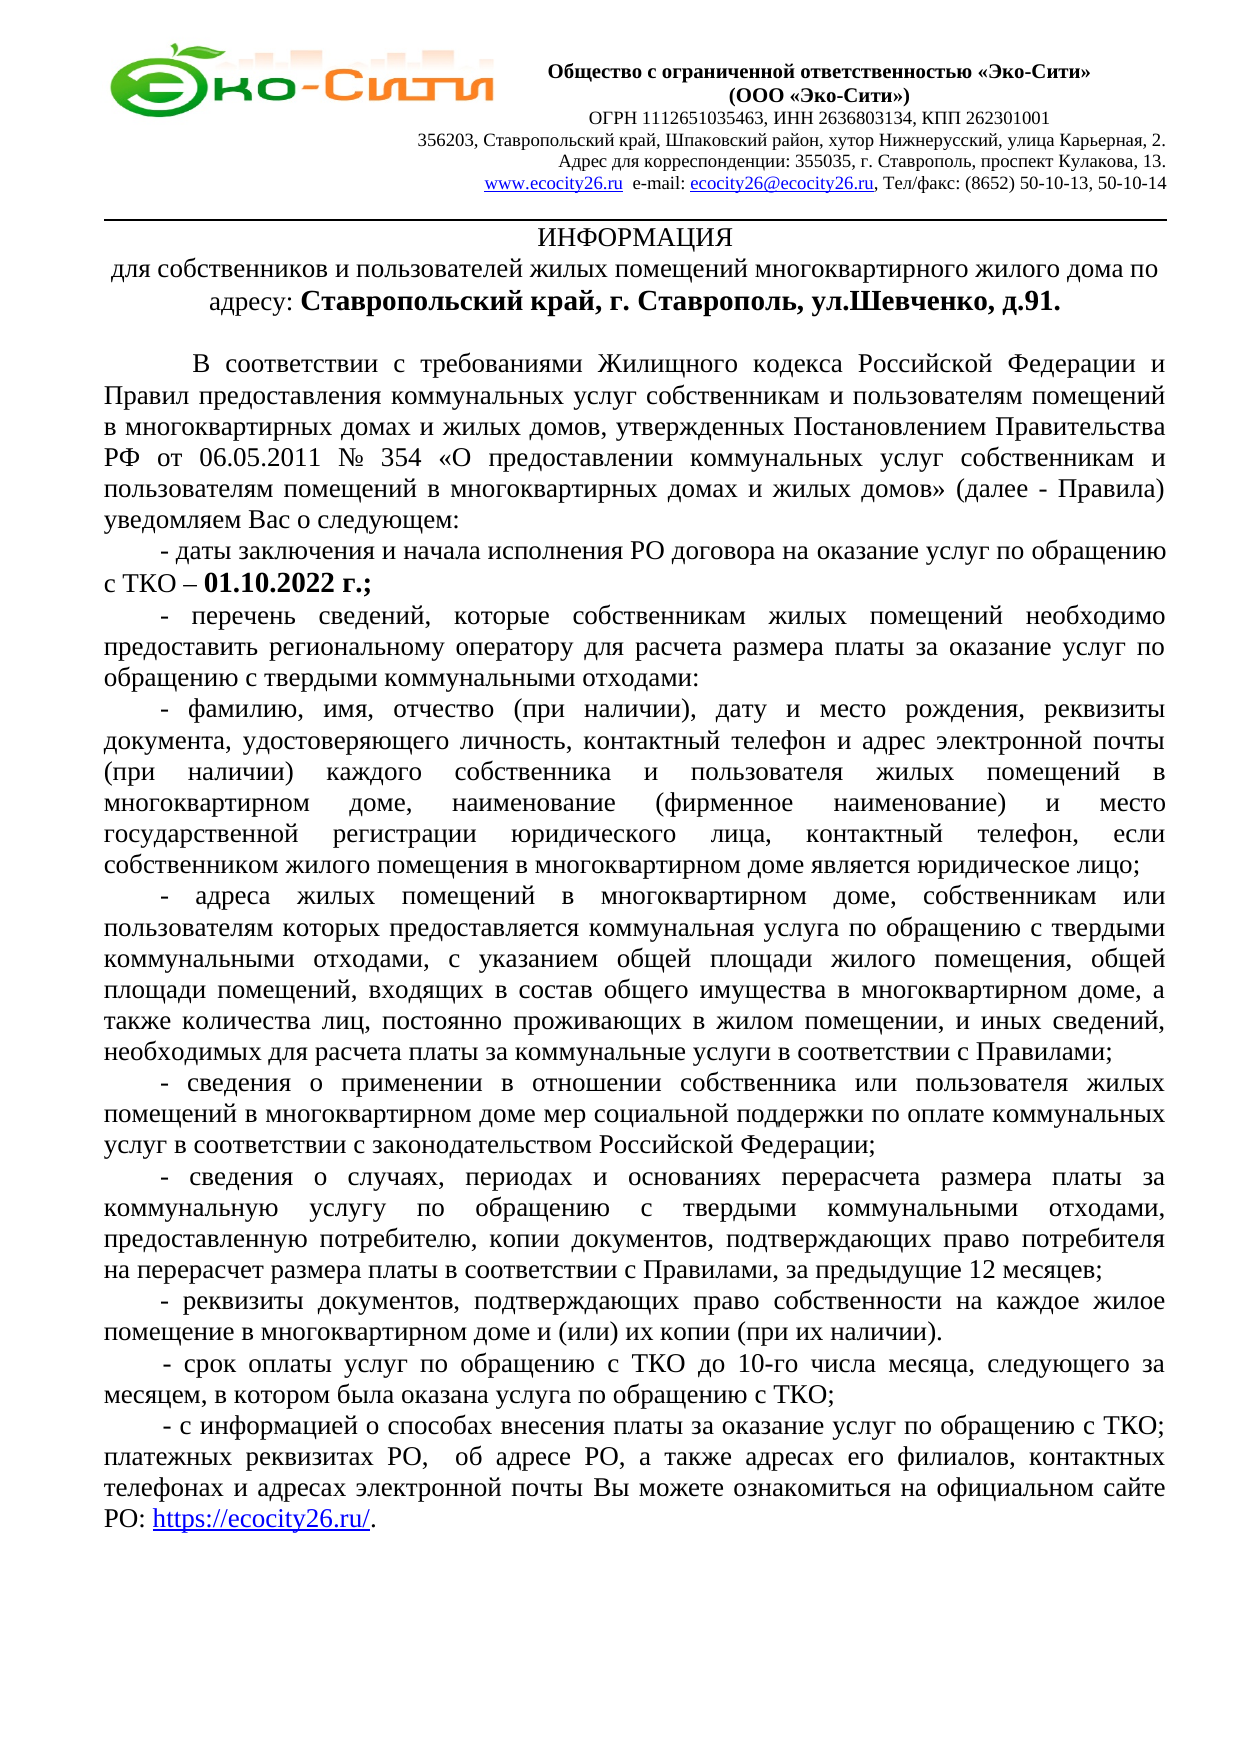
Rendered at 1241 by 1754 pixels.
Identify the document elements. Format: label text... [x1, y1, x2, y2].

text Общество с ограниченной ответственностью «Эко-Сити» [472, 59, 1167, 83]
text - адреса жилых помещений в многоквартирном доме, собственникам или пользователям которых предоставляется коммунальная услуга по обращению с твердыми коммунальными отходами, с указанием общей площади жилого помещения, общей площади помещений, входящих в состав общего имущества в многоквартирном доме, а также количества лиц, постоянно проживающих в жилом помещении, и иных сведений, необходимых для расчета платы за коммунальные услуги в соответствии с Правилами; [103, 879, 1167, 1066]
picture [0, 0, 624, 275]
text - даты заключения и начала исполнения РО договора на оказание услуг по обращению с ТКО – 01.10.2022 г.; [103, 534, 1167, 599]
text Адрес для корреспонденции: 355035, г. Ставрополь, проспект Кулакова, 13. [103, 150, 1167, 172]
text ИНФОРМАЦИЯ [103, 221, 1167, 252]
text - с информацией о способах внесения платы за оказание услуг по обращению с ТКО; платежных реквизитах РО, об адресе РО, а также адресах его филиалов, контактных телефонах и адресах электронной почты Вы можете ознакомиться на официальном сайте РО: https://ecocity26.ru/. [103, 1409, 1167, 1533]
text ОГРН 1112651035463, ИНН 2636803134, КПП 262301001 [472, 107, 1167, 129]
text - фамилию, имя, отчество (при наличии), дату и место рождения, реквизиты документа, удостоверяющего личность, контактный телефон и адрес электронной почты (при наличии) каждого собственника и пользователя жилых помещений в многоквартирном доме, наименование (фирменное наименование) и место государственной регистрации юридического лица, контактный телефон, если собственником жилого помещения в многоквартирном доме является юридическое лицо; [103, 693, 1167, 879]
text - сведения о случаях, периодах и основаниях перерасчета размера платы за коммунальную услугу по обращению с твердыми коммунальными отходами, предоставленную потребителю, копии документов, подтверждающих право потребителя на перерасчет размера платы в соответствии с Правилами, за предыдущие 12 месяцев; [103, 1160, 1167, 1284]
text - сведения о применении в отношении собственника или пользователя жилых помещений в многоквартирном доме мер социальной поддержки по оплате коммунальных услуг в соответствии с законодательством Российской Федерации; [103, 1066, 1167, 1160]
text - реквизиты документов, подтверждающих право собственности на каждое жилое помещение в многоквартирном доме и (или) их копии (при их наличии). [103, 1284, 1167, 1347]
text (ООО «Эко-Сити») [472, 83, 1167, 107]
text для собственников и пользователей жилых помещений многоквартирного жилого дома по адресу: Ставропольский край, г. Ставрополь, ул.Шевченко, д.91. [103, 252, 1167, 316]
text В соответствии с требованиями Жилищного кодекса Российской Федерации и Правил предоставления коммунальных услуг собственникам и пользователям помещений в многоквартирных домах и жилых домов, утвержденных Постановлением Правительства РФ от 06.05.2011 № 354 «О предоставлении коммунальных услуг собственникам и пользователям помещений в многоквартирных домах и жилых домов» (далее - Правила) уведомляем Вас о следующем: [103, 348, 1167, 534]
text - срок оплаты услуг по обращению с ТКО до 10-го числа месяца, следующего за месяцем, в котором была оказана услуга по обращению с ТКО; [103, 1347, 1167, 1409]
text www.ecocity26.ru e-mail: ecocity26@ecocity26.ru, Тел/факс: (8652) 50-10-13, 50-10-14 [103, 172, 1167, 193]
text 356203, Ставропольский край, Шпаковский район, хутор Нижнерусский, улица Карьерная, 2. [103, 129, 1167, 150]
text - перечень сведений, которые собственникам жилых помещений необходимо предоставить региональному оператору для расчета размера платы за оказание услуг по обращению с твердыми коммунальными отходами: [103, 599, 1167, 693]
